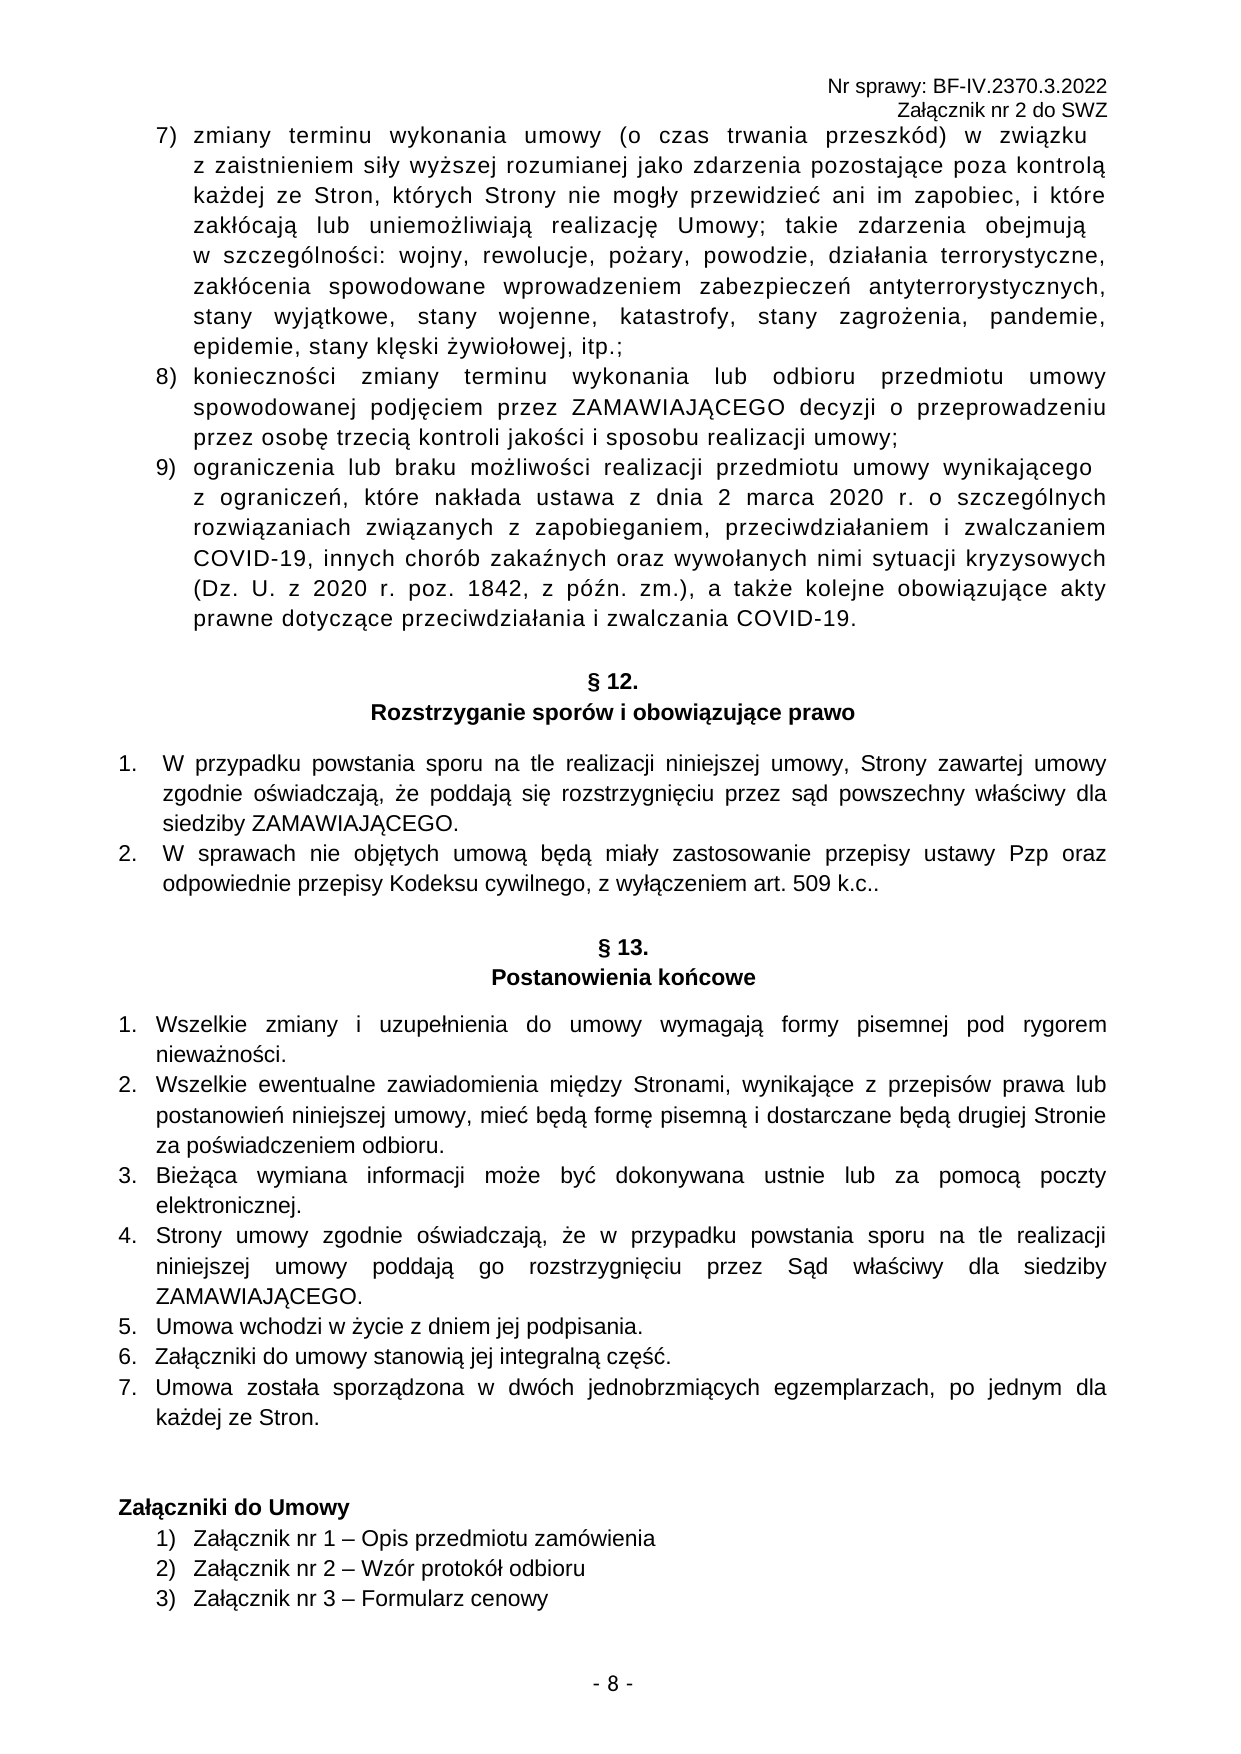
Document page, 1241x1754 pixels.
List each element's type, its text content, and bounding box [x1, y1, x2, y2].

list W sprawach nie objętych umową będą miały zastosowanie przepisy ustawy Pzp oraz odpowiednie przepisy Kodeksu cywilnego, z wyłączeniem art. 509 k.c.. [118, 840, 1107, 897]
list W przypadku powstania sporu na tle realizacji niniejszej umowy, Strony zawartej umowy zgodnie oświadczają, że poddają się rozstrzygnięciu przez sąd powszechny właściwy dla siedziby ZAMAWIAJĄCEGO. [118, 749, 1107, 836]
text § 13. [139, 933, 1107, 960]
list Załączniki do umowy stanowią jej integralną część. [118, 1343, 1107, 1369]
text Załączniki do Umowy [118, 1494, 1107, 1521]
list Załącznik nr 2 – Wzór protokół odbioru [156, 1555, 1107, 1581]
list zmiany terminu wykonania umowy (o czas trwania przeszkód) w związku z zaistnieniem siły wyższej rozumianej jako zdarzenia pozostające poza kontrolą każdej ze Stron, których Strony nie mogły przewidzieć ani im zapobiec, i które zakłócają lub uniemożliwiają realizację Umowy; takie zdarzenia obejmują w szczególności: wojny, rewolucje, pożary, powodzie, działania terrorystyczne, zakłócenia spowodowane wprowadzeniem zabezpieczeń antyterrorystycznych, stany wyjątkowe, stany wojenne, katastrofy, stany zagrożenia, pandemie, epidemie, stany klęski żywiołowej, itp.; [156, 122, 1107, 359]
list Załącznik nr 1 – Opis przedmiotu zamówienia [156, 1524, 1107, 1551]
list Wszelkie ewentualne zawiadomienia między Stronami, wynikające z przepisów prawa lub postanowień niniejszej umowy, mieć będą formę pisemną i dostarczane będą drugiej Stronie za poświadczeniem odbioru. [118, 1071, 1107, 1158]
text Rozstrzyganie sporów i obowiązujące prawo [118, 698, 1107, 725]
list Załącznik nr 3 – Formularz cenowy [156, 1585, 1107, 1611]
list ograniczenia lub braku możliwości realizacji przedmiotu umowy wynikającego z ograniczeń, które nakłada ustawa z dnia 2 marca 2020 r. o szczególnych rozwiązaniach związanych z zapobieganiem, przeciwdziałaniem i zwalczaniem COVID-19, innych chorób zakaźnych oraz wywołanych nimi sytuacji kryzysowych (Dz. U. z 2020 r. poz. 1842, z późn. zm.), a także kolejne obowiązujące akty prawne dotyczące przeciwdziałania i zwalczania COVID-19. [156, 454, 1107, 631]
list Umowa została sporządzona w dwóch jednobrzmiących egzemplarzach, po jednym dla każdej ze Stron. [118, 1373, 1107, 1430]
list Bieżąca wymiana informacji może być dokonywana ustnie lub za pomocą poczty elektronicznej. [118, 1162, 1107, 1218]
list konieczności zmiany terminu wykonania lub odbioru przedmiotu umowy spowodowanej podjęciem przez ZAMAWIAJĄCEGO decyzji o przeprowadzeniu przez osobę trzecią kontroli jakości i sposobu realizacji umowy; [156, 363, 1107, 450]
text Postanowienia końcowe [139, 964, 1107, 990]
list Umowa wchodzi w życie z dniem jej podpisania. [118, 1313, 1107, 1339]
text § 12. [118, 668, 1107, 694]
list Wszelkie zmiany i uzupełnienia do umowy wymagają formy pisemnej pod rygorem nieważności. [118, 1011, 1107, 1067]
list Strony umowy zgodnie oświadczają, że w przypadku powstania sporu na tle realizacji niniejszej umowy poddają go rozstrzygnięciu przez Sąd właściwy dla siedziby ZAMAWIAJĄCEGO. [118, 1222, 1107, 1309]
